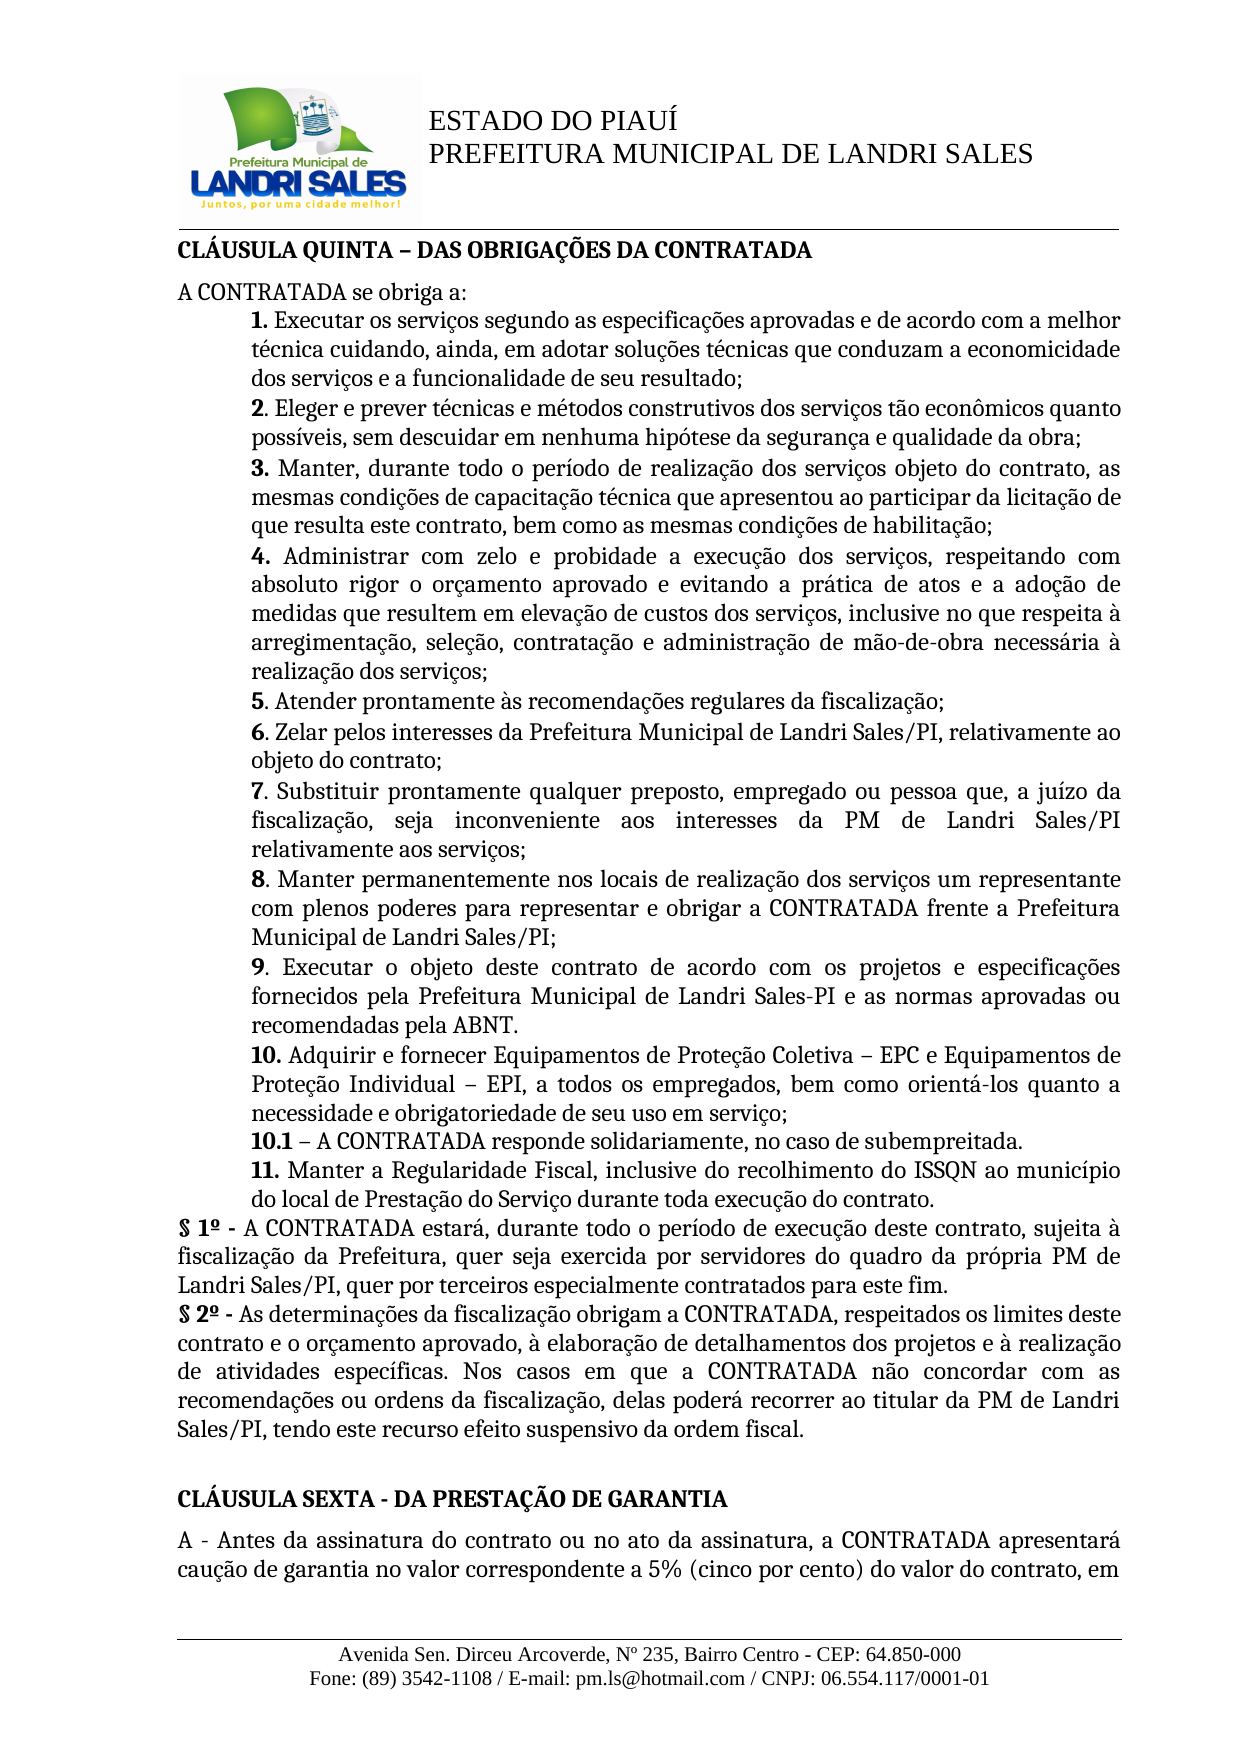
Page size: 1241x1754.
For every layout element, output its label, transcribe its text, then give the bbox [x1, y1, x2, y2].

text § 2º - As determinações da fiscalização obrigam a CONTRATADA, respeitados os limites deste contrato e o orçamento aprovado, à elaboração de detalhamentos dos projetos e à realização de atividades específicas. Nos casos em que a CONTRATADA não concordar com as recomendações ou ordens da fiscalização, delas poderá recorrer ao titular da PM de Landri Sales/PI, tendo este recurso efeito suspensivo da ordem fiscal. [177, 1300, 1122, 1443]
text 8. Manter permanentemente nos locais de realização dos serviços um representante com plenos poderes para representar e obrigar a CONTRATADA frente a Prefeitura Municipal de Landri Sales/PI; [251, 865, 1122, 951]
picture [179, 73, 422, 229]
text 5. Atender prontamente às recomendações regulares da fiscalização; [251, 687, 1122, 716]
text CLÁUSULA SEXTA - DA PRESTAÇÃO DE GARANTIA [177, 1485, 1122, 1513]
text 2. Eleger e prever técnicas e métodos construtivos dos serviços tão econômicos quanto possíveis, sem descuidar em nenhuma hipótese da segurança e qualidade da obra; [251, 394, 1122, 452]
text A CONTRATADA se obriga a: [177, 278, 1122, 306]
text 11. Manter a Regularidade Fiscal, inclusive do recolhimento do ISSQN ao município do local de Prestação do Serviço durante toda execução do contrato. [251, 1156, 1122, 1213]
text 4. Administrar com zelo e probidade a execução dos serviços, respeitando com absoluto rigor o orçamento aprovado e evitando a prática de atos e a adoção de medidas que resultem em elevação de custos dos serviços, inclusive no que respeita à arregimentação, seleção, contratação e administração de mão-de-obra necessária à realização dos serviços; [251, 542, 1122, 685]
text 3. Manter, durante todo o período de realização dos serviços objeto do contrato, as mesmas condições de capacitação técnica que apresentou ao participar da licitação de que resulta este contrato, bem como as mesmas condições de habilitação; [251, 454, 1122, 540]
text 1. Executar os serviços segundo as especificações aprovadas e de acordo com a melhor técnica cuidando, ainda, em adotar soluções técnicas que conduzam a economicidade dos serviços e a funcionalidade de seu resultado; [251, 306, 1122, 393]
text § 1º - A CONTRATADA estará, durante todo o período de execução deste contrato, sujeita à fiscalização da Prefeitura, quer seja exercida por servidores do quadro da própria PM de Landri Sales/PI, quer por terceiros especialmente contratados para este fim. [177, 1213, 1122, 1300]
text 10. Adquirir e fornecer Equipamentos de Proteção Coletiva – EPC e Equipamentos de Proteção Individual – EPI, a todos os empregados, bem como orientá-los quanto a necessidade e obrigatoriedade de seu uso em serviço; [251, 1041, 1122, 1127]
text CLÁUSULA QUINTA – DAS OBRIGAÇÕES DA CONTRATADA [177, 236, 1122, 265]
text 7. Substituir prontamente qualquer preposto, empregado ou pessoa que, a juízo da fiscalização, seja inconveniente aos interesses da PM de Landri Sales/PI relativamente aos serviços; [251, 777, 1122, 863]
text 10.1 – A CONTRATADA responde solidariamente, no caso de subempreitada. [251, 1127, 1122, 1156]
text 9. Executar o objeto deste contrato de acordo com os projetos e especificações fornecidos pela Prefeitura Municipal de Landri Sales-PI e as normas aprovadas ou recomendadas pela ABNT. [251, 953, 1122, 1039]
text 6. Zelar pelos interesses da Prefeitura Municipal de Landri Sales/PI, relativamente ao objeto do contrato; [251, 718, 1122, 775]
